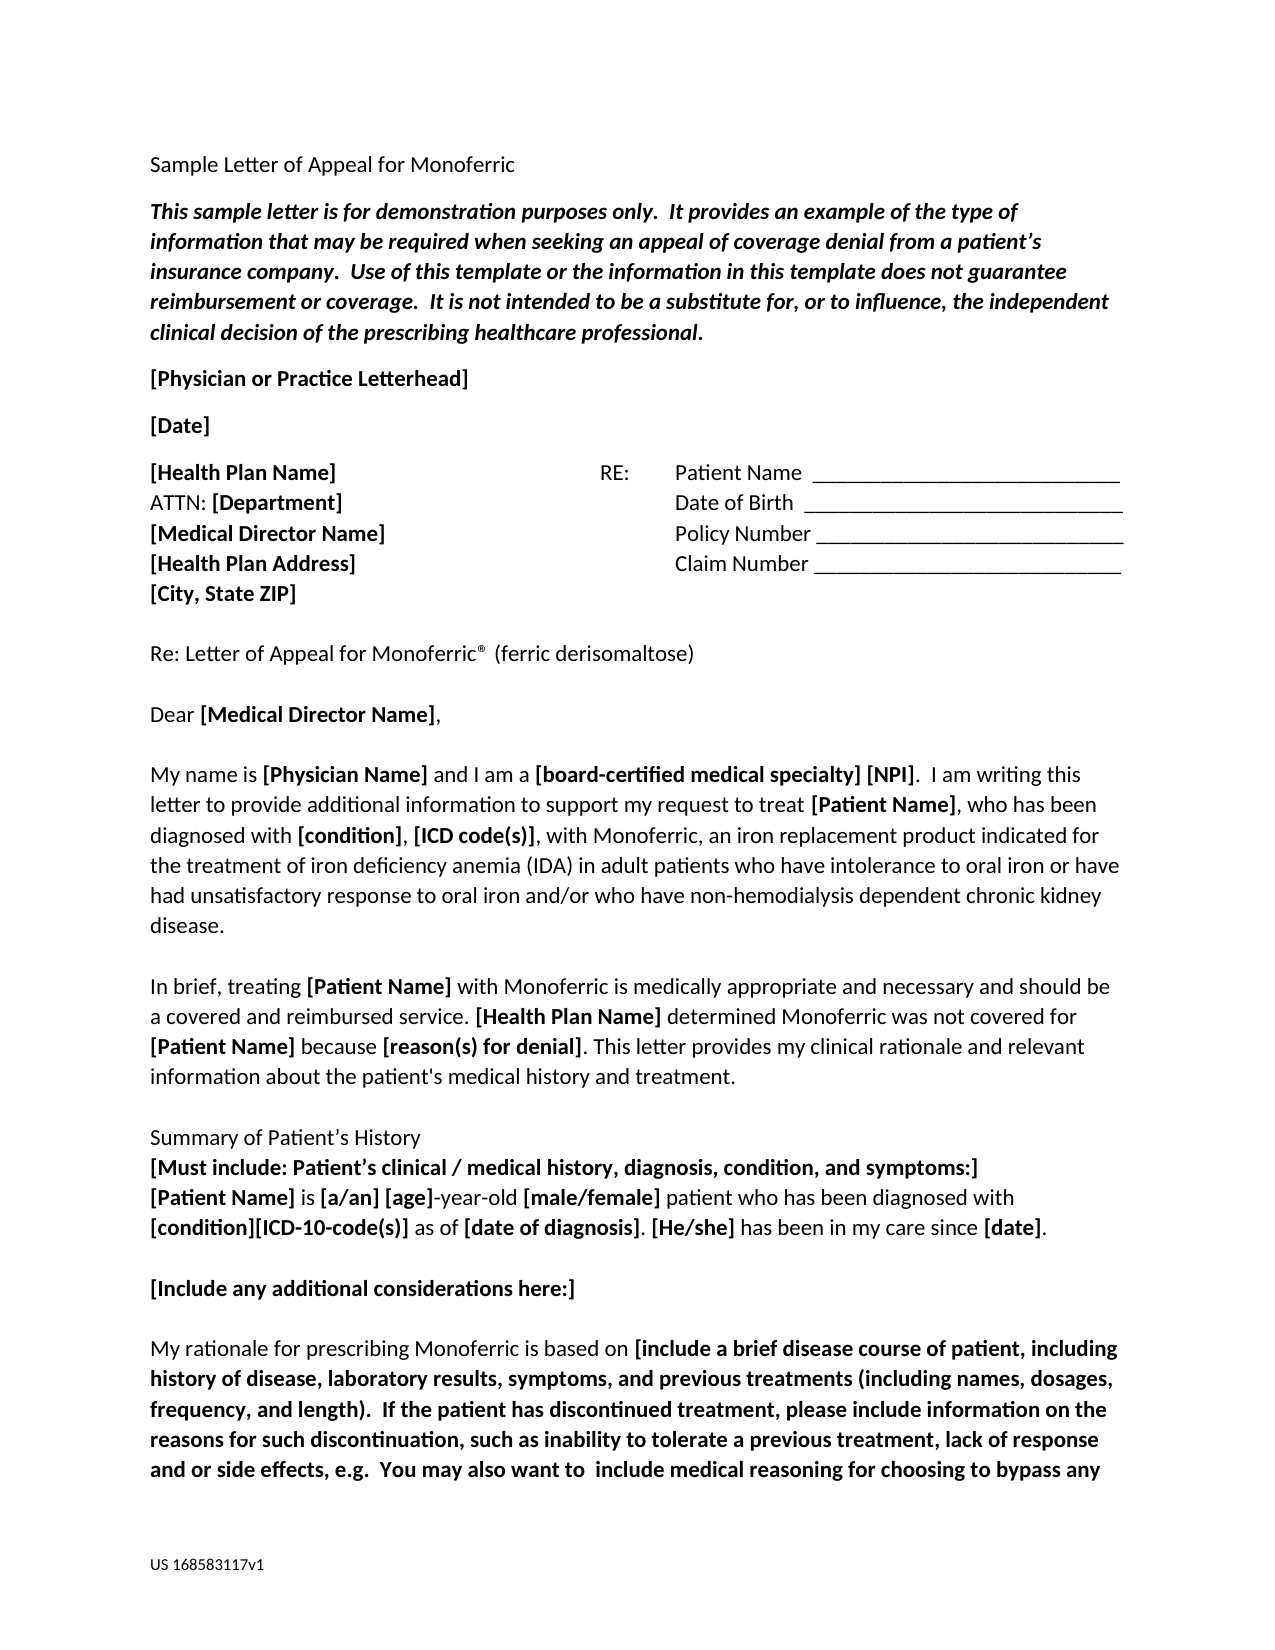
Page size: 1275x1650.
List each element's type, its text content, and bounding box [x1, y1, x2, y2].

text This sample letter is for demonstration purposes only. It provides an example of the type of information that may be required when seeking an appeal of coverage denial from a patient’s insurance company. Use of this template or the information in this template does not guarantee reimbursement or coverage. It is not intended to be a substitute for, or to influence, the independent clinical decision of the prescribing healthcare professional. [150, 197, 1125, 346]
text Sample Letter of Appeal for Monoferric [150, 150, 1125, 178]
text [Medical Director Name] Policy Number ___________________________ [150, 519, 1125, 547]
text My name is [Physician Name] and I am a [board-certified medical specialty] [NPI]. I am writing this letter to provide additional information to support my request to treat [Patient Name], who has been diagnosed with [condition], [ICD code(s)], with Monoferric, an iron replacement product indicated for the treatment of iron deficiency anemia (IDA) in adult patients who have intolerance to oral iron or have had unsatisfactory response to oral iron and/or who have non-hemodialysis dependent chronic kidney disease. [150, 760, 1125, 939]
text [City, State ZIP] [150, 579, 1125, 607]
text In brief, treating [Patient Name] with Monoferric is medically appropriate and necessary and should be a covered and reimbursed service. [Health Plan Name] determined Monoferric was not covered for [Patient Name] because [reason(s) for denial]. This letter provides my clinical rationale and relevant information about the patient's medical history and treatment. [150, 972, 1125, 1091]
text Dear [Medical Director Name], [150, 700, 1125, 728]
text ATTN: [Department] Date of Birth ____________________________ [150, 488, 1125, 517]
text [Patient Name] is [a/an] [age]-year-old [male/female] patient who has been diagnosed with [condition][ICD-10-code(s)] as of [date of diagnosis]. [He/she] has been in my care since [date]. [150, 1183, 1125, 1242]
text [Include any additional considerations here:] [150, 1274, 1125, 1302]
text [Health Plan Name] RE: Patient Name ___________________________ [150, 458, 1125, 486]
text [Physician or Practice Letterhead] [150, 364, 1125, 393]
text [Must include: Patient’s clinical / medical history, diagnosis, condition, and symptoms:] [150, 1153, 1125, 1181]
text [Health Plan Address] Claim Number ___________________________ [150, 549, 1125, 577]
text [150, 1334, 1125, 1483]
text Re: Letter of Appeal for Monoferric® (ferric derisomaltose) [150, 639, 1125, 668]
text [Date] [150, 411, 1125, 439]
text Summary of Patient’s History [150, 1123, 1125, 1151]
